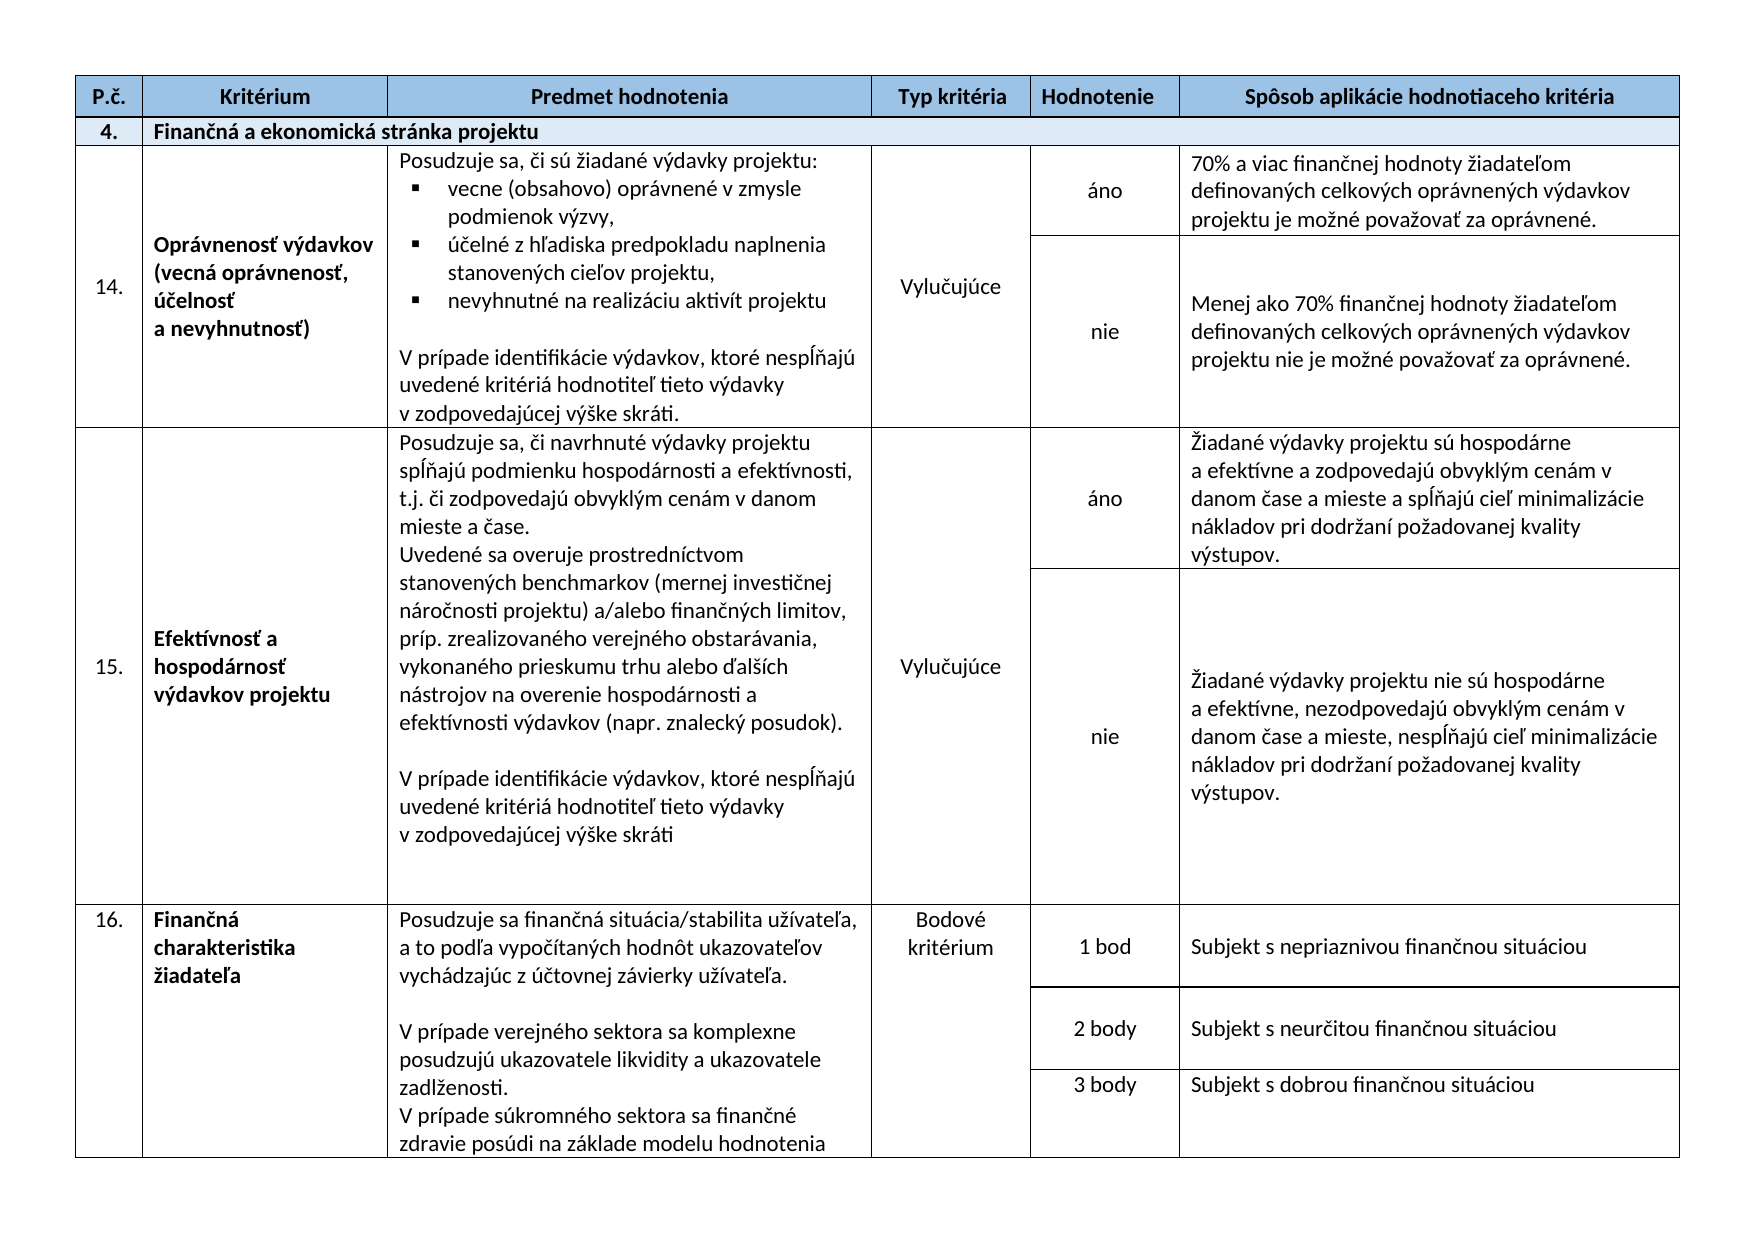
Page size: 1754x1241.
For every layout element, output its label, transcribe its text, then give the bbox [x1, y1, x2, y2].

table_cell áno [1031, 428, 1179, 568]
table_cell Žiadané výdavky projektu sú hospodárne a efektívne a zodpovedajú obvyklým cenám v danom čase a mieste a spĺňajú cieľ minimalizácie nákladov pri dodržaní požadovanej kvality výstupov. [1180, 428, 1679, 568]
table_cell nie [1031, 236, 1179, 427]
table_cell 2 body [1031, 988, 1179, 1069]
table_header Hodnotenie [1031, 76, 1179, 116]
table_cell Subjekt s nepriaznivou finančnou situáciou [1180, 905, 1679, 986]
table_header Predmet hodnotenia [388, 76, 871, 116]
table_cell Vylučujúce [872, 428, 1030, 904]
table_cell nie [1031, 569, 1179, 904]
table_header Typ kritéria [872, 76, 1030, 116]
table_header Kritérium [143, 76, 387, 116]
table_cell 15. [76, 428, 142, 904]
table_cell Efektívnosť a hospodárnosť výdavkov projektu [143, 428, 387, 904]
table_cell 16. [76, 905, 142, 1157]
table_cell Finančná a ekonomická stránka projektu [143, 118, 1679, 145]
table_header P.č. [76, 76, 142, 116]
table_cell Bodové kritérium [872, 905, 1030, 1157]
table_cell Menej ako 70% finančnej hodnoty žiadateľom definovaných celkových oprávnených výdavkov projektu nie je možné považovať za oprávnené. [1180, 236, 1679, 427]
table_cell Vylučujúce [872, 146, 1030, 427]
table_cell Posudzuje sa, či navrhnuté výdavky projektu spĺňajú podmienku hospodárnosti a efektívnosti, t.j. či zodpovedajú obvyklým cenám v danom mieste a čase. Uvedené sa overuje prostredníctvom stanovených benchmarkov (mernej investičnej náročnosti projektu) a/alebo finančných limitov, príp. zrealizovaného verejného obstarávania, vykonaného prieskumu trhu alebo ďalších nástrojov na overenie hospodárnosti a efektívnosti výdavkov (napr. znalecký posudok). V prípade identifikácie výdavkov, ktoré nespĺňajú uvedené kritériá hodnotiteľ tieto výdavky v zodpovedajúcej výške skráti [388, 428, 871, 904]
table_header Spôsob aplikácie hodnotiaceho kritéria [1180, 76, 1679, 116]
table_cell Posudzuje sa finančná situácia/stabilita užívateľa, a to podľa vypočítaných hodnôt ukazovateľov vychádzajúc z účtovnej závierky užívateľa. V prípade verejného sektora sa komplexne posudzujú ukazovatele likvidity a ukazovatele zadlženosti. V prípade súkromného sektora sa finančné zdravie posúdi na základe modelu hodnotenia firmy tzv. Altmanov index. [388, 905, 871, 1157]
table_cell áno [1031, 146, 1179, 235]
table_cell 1 bod [1031, 905, 1179, 986]
table_cell 70% a viac finančnej hodnoty žiadateľom definovaných celkových oprávnených výdavkov projektu je možné považovať za oprávnené. [1180, 146, 1679, 235]
table_cell Posudzuje sa, či sú žiadané výdavky projektu: vecne (obsahovo) oprávnené v zmysle podmienok výzvy, účelné z hľadiska predpokladu naplnenia stanovených cieľov projektu, nevyhnutné na realizáciu aktivít projektu V prípade identifikácie výdavkov, ktoré nespĺňajú uvedené kritériá hodnotiteľ tieto výdavky v zodpovedajúcej výške skráti. [388, 146, 871, 427]
table_cell Oprávnenosť výdavkov (vecná oprávnenosť, účelnosť a nevyhnutnosť) [143, 146, 387, 427]
table_cell Subjekt s dobrou finančnou situáciou [1180, 1070, 1679, 1157]
table_cell Žiadané výdavky projektu nie sú hospodárne a efektívne, nezodpovedajú obvyklým cenám v danom čase a mieste, nespĺňajú cieľ minimalizácie nákladov pri dodržaní požadovanej kvality výstupov. [1180, 569, 1679, 904]
table_cell Subjekt s neurčitou finančnou situáciou [1180, 988, 1679, 1069]
table_cell Finančná charakteristika žiadateľa [143, 905, 387, 1157]
table_cell 14. [76, 146, 142, 427]
table_cell 4. [76, 118, 142, 145]
table_cell 3 body [1031, 1070, 1179, 1157]
